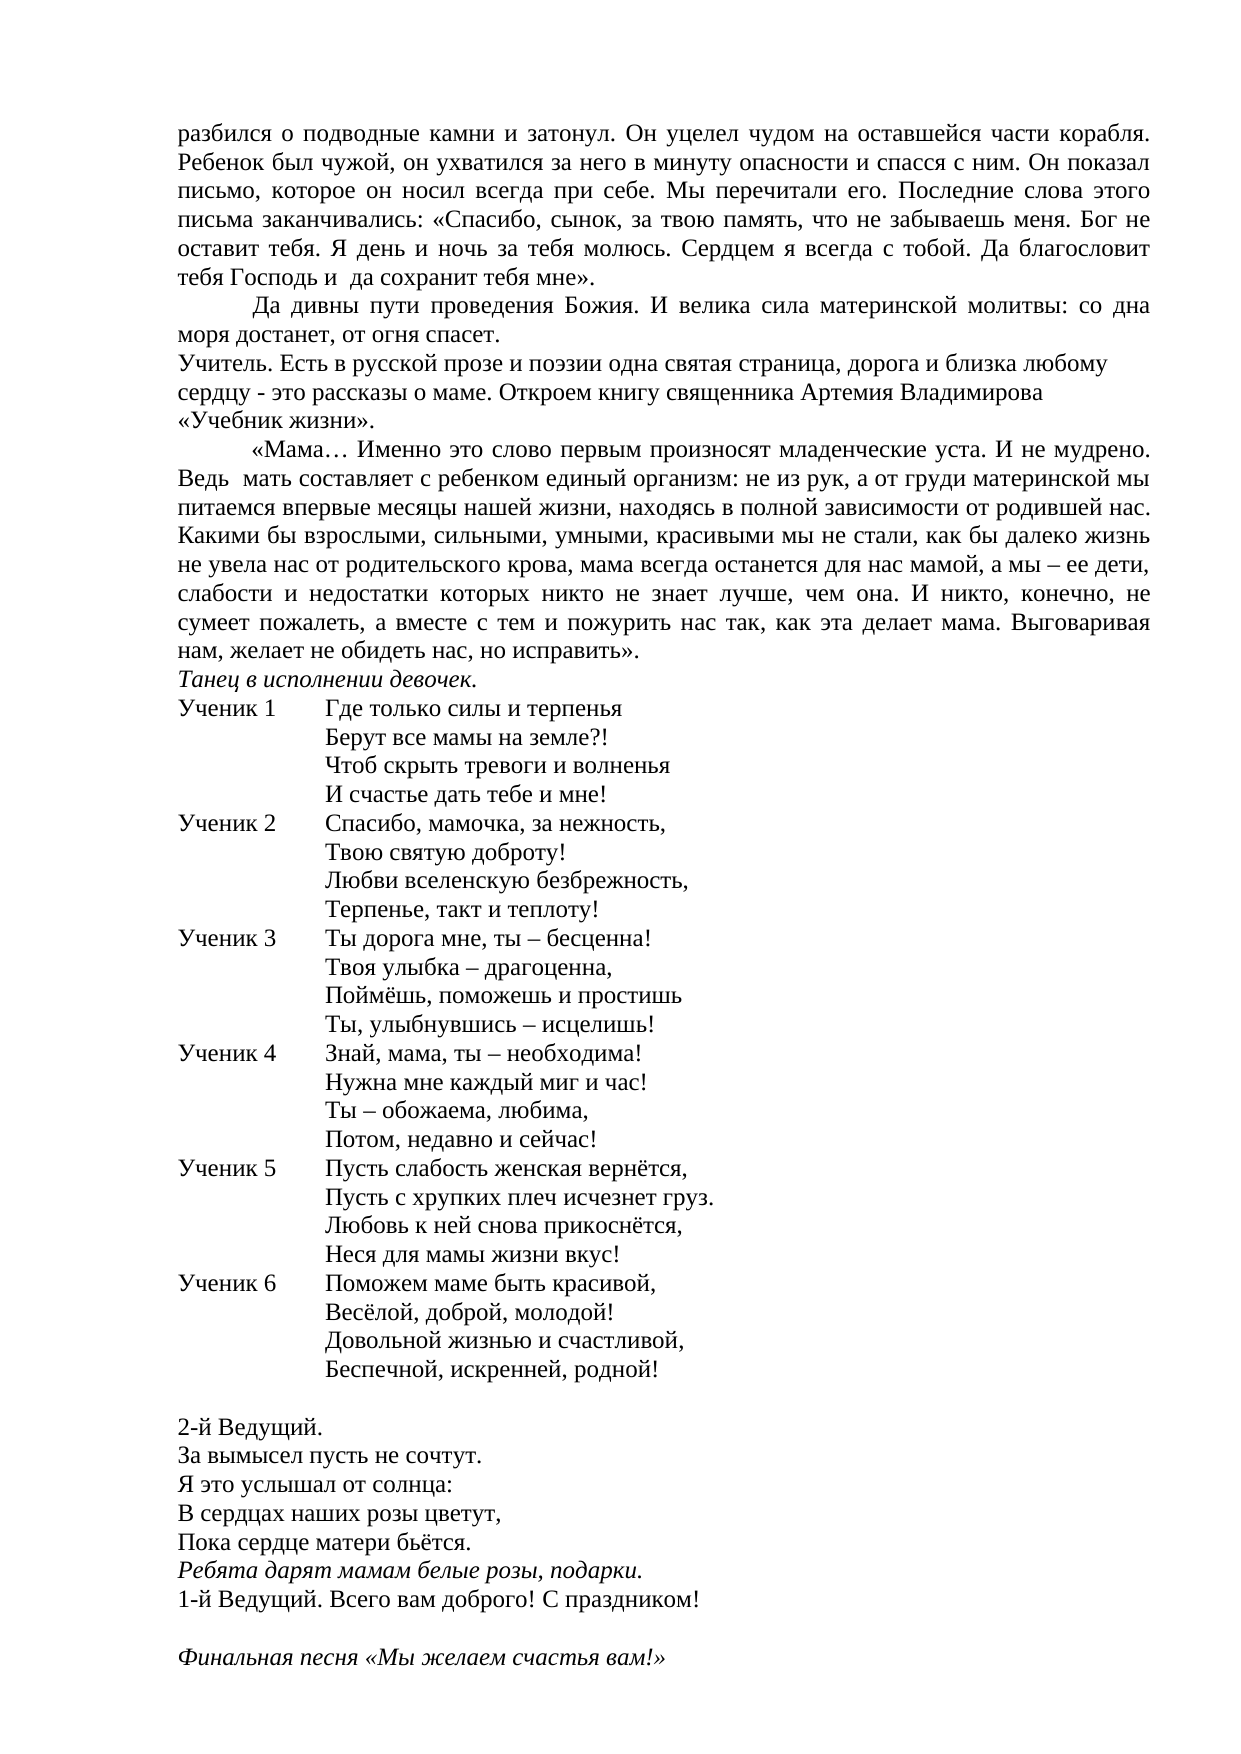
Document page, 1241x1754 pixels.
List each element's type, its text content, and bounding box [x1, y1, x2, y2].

text Я это услышал от солнца: [177, 1469, 1152, 1498]
text Твоя улыбка – драгоценна, [251, 952, 1152, 981]
text Твою святую доброту! [251, 837, 1152, 866]
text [177, 118, 1152, 291]
text Ребята дарят мамам белые розы, подарки. [177, 1556, 1152, 1584]
text 1-й Ведущий. Всего вам доброго! С праздником! [177, 1584, 1152, 1613]
text Ученик 6 Поможем маме быть красивой, [177, 1268, 1152, 1297]
text Ученик 5 Пусть слабость женская вернётся, [177, 1153, 1152, 1182]
text Финальная песня «Мы желаем счастья вам!» [177, 1642, 1152, 1671]
text Берут все мамы на земле?! [251, 722, 1152, 751]
text В сердцах наших розы цветут, [177, 1498, 1152, 1527]
text Чтоб скрыть тревоги и волненья [251, 751, 1152, 779]
text Поймёшь, поможешь и простишь [251, 981, 1152, 1009]
text Довольной жизнью и счастливой, [251, 1326, 1152, 1354]
text Ученик 2 Спасибо, мамочка, за нежность, [177, 808, 1152, 837]
text Терпенье, такт и теплоту! [251, 894, 1152, 923]
text Любви вселенскую безбрежность, [251, 866, 1152, 894]
text Весёлой, доброй, молодой! [251, 1297, 1152, 1326]
text Потом, недавно и сейчас! [251, 1124, 1152, 1153]
text Да дивны пути проведения Божия. И велика сила материнской молитвы: со дна моря достанет, от огня спасет. [177, 291, 1152, 348]
text И счастье дать тебе и мне! [251, 779, 1152, 808]
text «Мама… Именно это слово первым произносят младенческие уста. И не мудрено. Ведь мать составляет с ребенком единый организм: не из рук, а от груди материнской мы питаемся впервые месяцы нашей жизни, находясь в полной зависимости от родившей нас. Какими бы взрослыми, сильными, умными, красивыми мы не стали, как бы далеко жизнь не увела нас от родительского крова, мама всегда останется для нас мамой, а мы – ее дети, слабости и недостатки которых никто не знает лучше, чем она. И никто, конечно, не сумеет пожалеть, а вместе с тем и пожурить нас так, как эта делает мама. Выговаривая нам, желает не обидеть нас, но исправить». [177, 434, 1152, 664]
text За вымысел пусть не сочтут. [177, 1441, 1152, 1469]
text Любовь к ней снова прикоснётся, [251, 1211, 1152, 1239]
text 2-й Ведущий. [177, 1412, 1152, 1441]
text Ты, улыбнувшись – исцелишь! [251, 1009, 1152, 1038]
text Ученик 1 Где только силы и терпенья [177, 693, 1152, 722]
text Беспечной, искренней, родной! [251, 1354, 1152, 1383]
text Ученик 3 Ты дорога мне, ты – бесценна! [177, 923, 1152, 952]
text Ученик 4 Знай, мама, ты – необходима! [177, 1038, 1152, 1067]
text Учитель. Есть в русской прозе и поэзии одна святая страница, дорога и близка любому сердцу - это рассказы о маме. Откроем книгу священника Артемия Владимирова «Учебник жизни». [177, 348, 1152, 434]
text Пока сердце матери бьётся. [177, 1527, 1152, 1556]
text Нужна мне каждый миг и час! [251, 1067, 1152, 1096]
text Танец в исполнении девочек. [177, 664, 1152, 693]
text Ты – обожаема, любима, [251, 1096, 1152, 1124]
text Пусть с хрупких плеч исчезнет груз. [251, 1182, 1152, 1211]
text Неся для мамы жизни вкус! [251, 1239, 1152, 1268]
